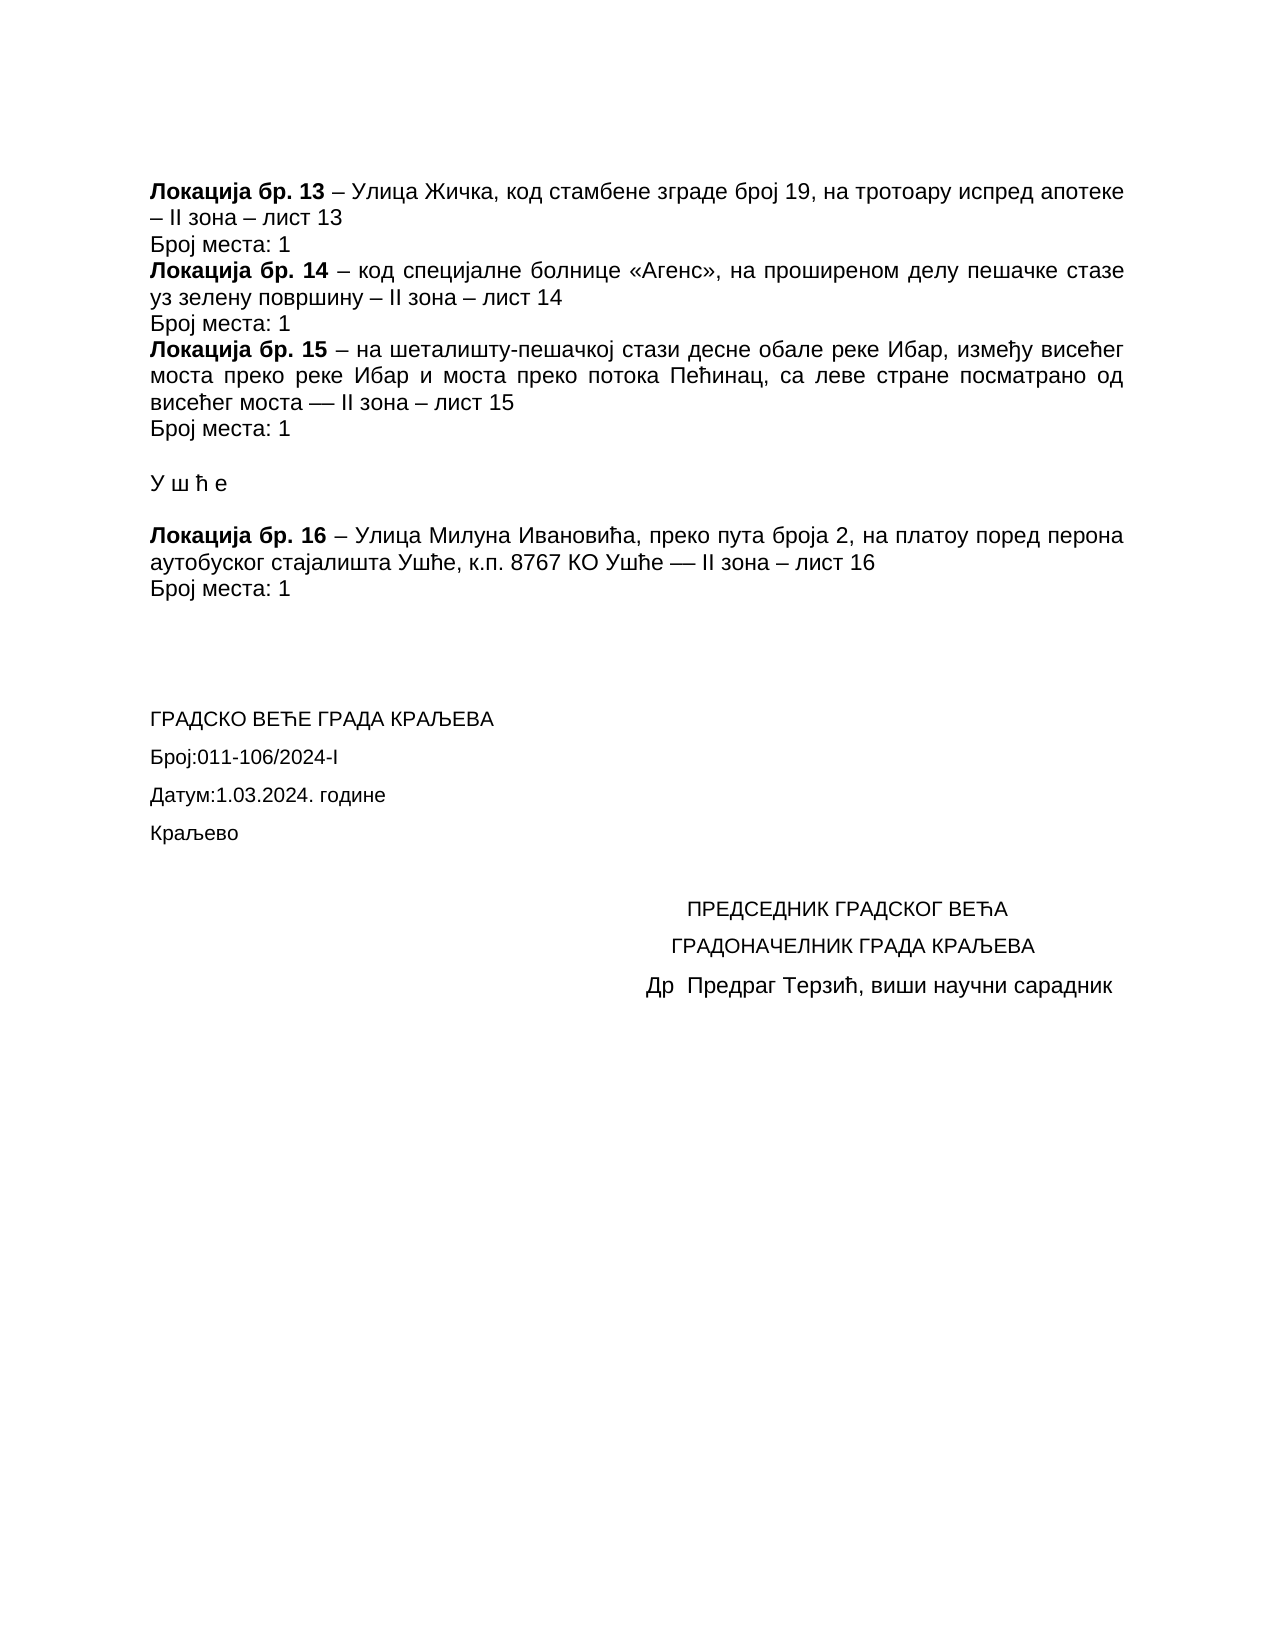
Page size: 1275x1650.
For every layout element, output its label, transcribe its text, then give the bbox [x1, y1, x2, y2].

text Број места: 1 [150, 231, 1125, 257]
text ПРЕДСЕДНИК ГРАДСКОГ ВЕЋА [150, 896, 1125, 920]
text Датум:1.03.2024. године [150, 783, 1125, 807]
text Број места: 1 [150, 575, 1125, 601]
text ГРАДОНАЧЕЛНИК ГРАДА КРАЉЕВА [150, 934, 1125, 958]
text Локација бр. 13 – Улица Жичка, код стамбене зграде број 19, на тротоару испред апотеке – II зона – лист 13 [150, 178, 1125, 231]
text У ш ћ е [150, 469, 1125, 496]
text Локација бр. 15 – на шеталишту-пешачкој стази десне обале реке Ибар, између висећег моста преко реке Ибар и моста преко потока Пећинац, са леве стране посматрано од висећег моста –– II зона – лист 15 [150, 336, 1125, 415]
text Локација бр. 16 – Улица Милуна Ивановића, преко пута броја 2, на платоу поред перона аутобуског стајалишта Ушће, к.п. 8767 КО Ушће –– II зона – лист 16 [150, 522, 1125, 575]
text Локација бр. 14 – код специјалне болнице «Агенс», на проширеном делу пешачке стазе уз зелену површину – II зона – лист 14 [150, 257, 1125, 310]
text ГРАДСКО ВЕЋЕ ГРАДА КРАЉЕВА [150, 707, 1125, 731]
text Број места: 1 [150, 415, 1125, 442]
text Др Предраг Терзић, виши научни сарадник [150, 972, 1125, 998]
text Краљево [150, 821, 1125, 844]
text Број места: 1 [150, 310, 1125, 336]
text Број:011-106/2024-I [150, 745, 1125, 769]
